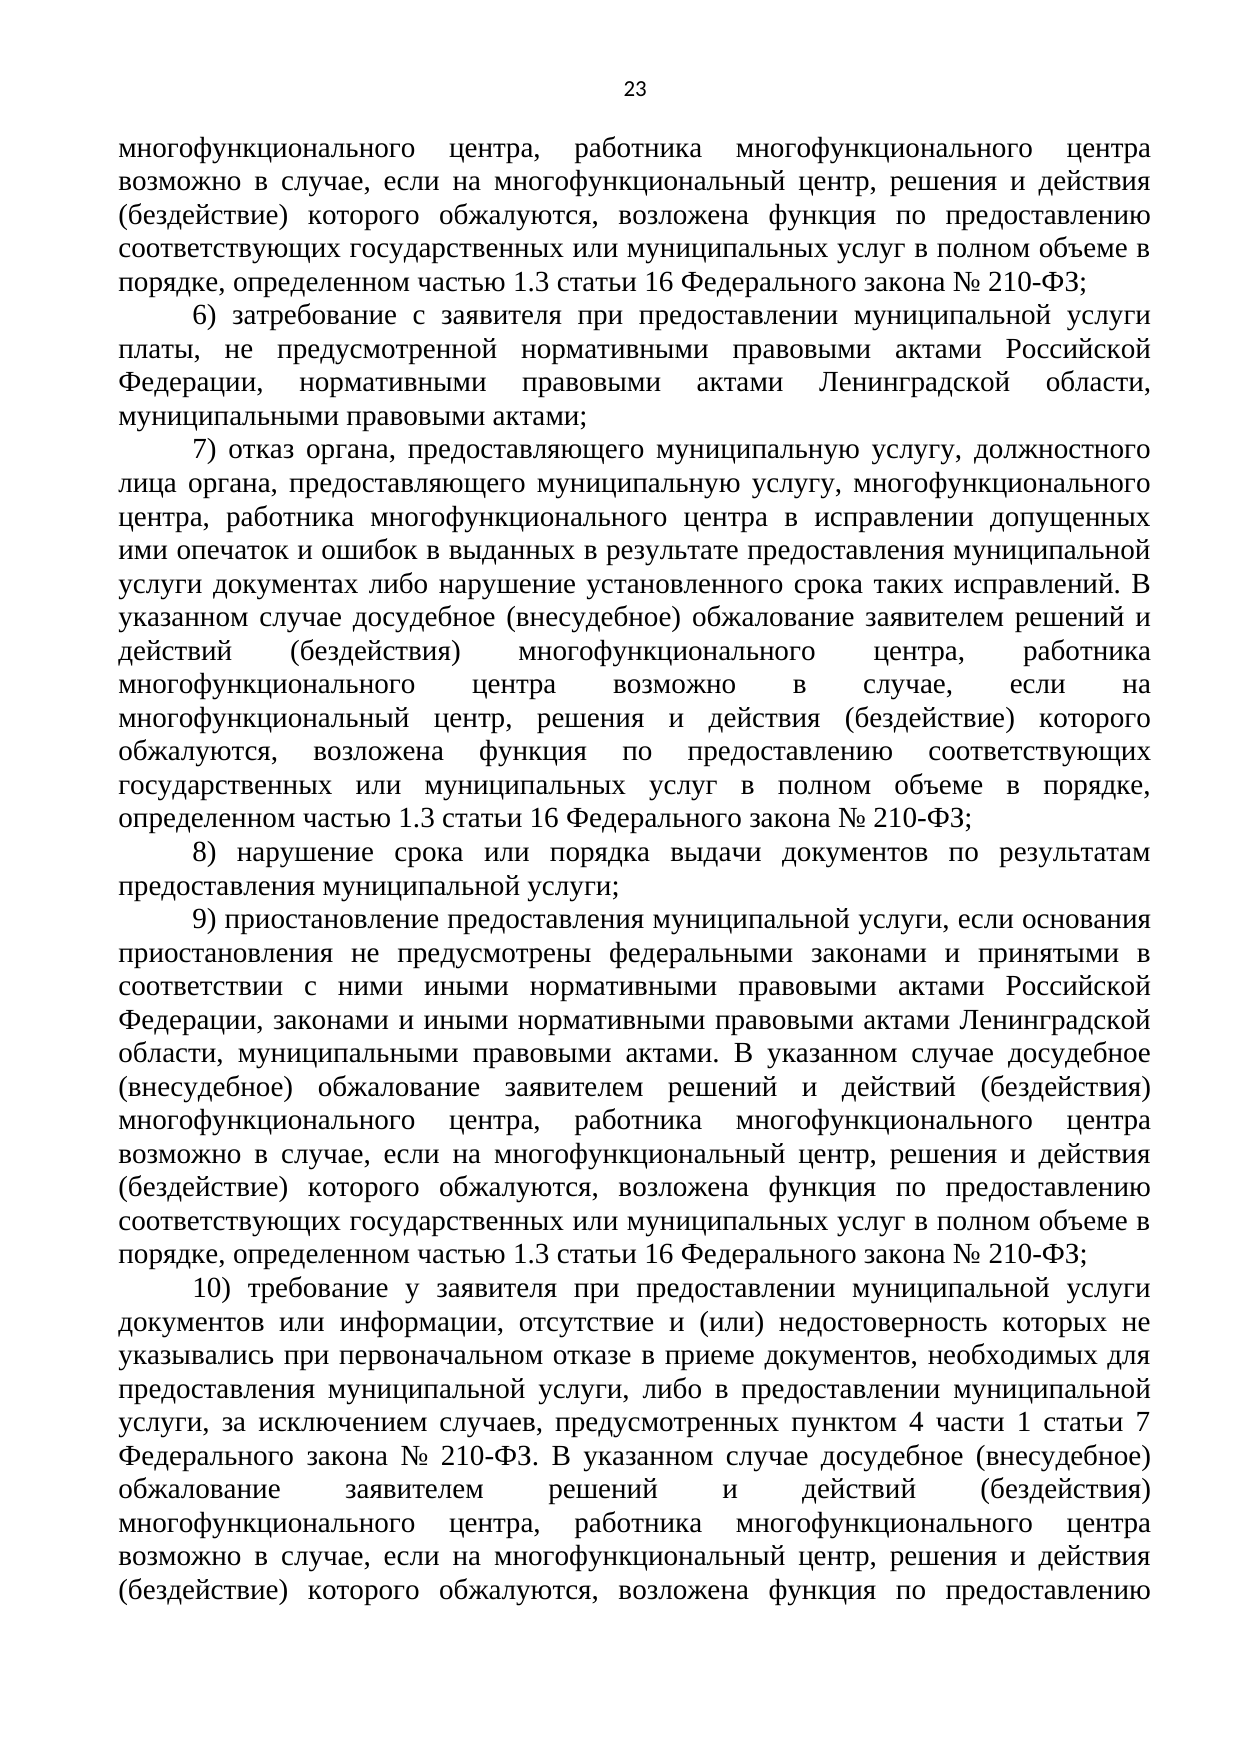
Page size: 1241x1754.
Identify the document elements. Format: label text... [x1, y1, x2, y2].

text 9) приостановление предоставления муниципальной услуги, если основания приостановления не предусмотрены федеральными законами и принятыми в соответствии с ними иными нормативными правовыми актами Российской Федерации, законами и иными нормативными правовыми актами Ленинградской области, муниципальными правовыми актами. В указанном случае досудебное (внесудебное) обжалование заявителем решений и действий (бездействия) многофункционального центра, работника многофункционального центра возможно в случае, если на многофункциональный центр, решения и действия (бездействие) которого обжалуются, возложена функция по предоставлению соответствующих государственных или муниципальных услуг в полном объеме в порядке, определенном частью 1.3 статьи 16 Федерального закона № 210-ФЗ; [118, 901, 1152, 1270]
text 7) отказ органа, предоставляющего муниципальную услугу, должностного лица органа, предоставляющего муниципальную услугу, многофункционального центра, работника многофункционального центра в исправлении допущенных ими опечаток и ошибок в выданных в результате предоставления муниципальной услуги документах либо нарушение установленного срока таких исправлений. В указанном случае досудебное (внесудебное) обжалование заявителем решений и действий (бездействия) многофункционального центра, работника многофункционального центра возможно в случае, если на многофункциональный центр, решения и действия (бездействие) которого обжалуются, возложена функция по предоставлению соответствующих государственных или муниципальных услуг в полном объеме в порядке, определенном частью 1.3 статьи 16 Федерального закона № 210-ФЗ; [118, 432, 1152, 834]
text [118, 130, 1152, 297]
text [118, 1270, 1152, 1606]
text 6) затребование с заявителя при предоставлении муниципальной услуги платы, не предусмотренной нормативными правовыми актами Российской Федерации, нормативными правовыми актами Ленинградской области, муниципальными правовыми актами; [118, 297, 1152, 432]
text 8) нарушение срока или порядка выдачи документов по результатам предоставления муниципальной услуги; [118, 834, 1152, 901]
